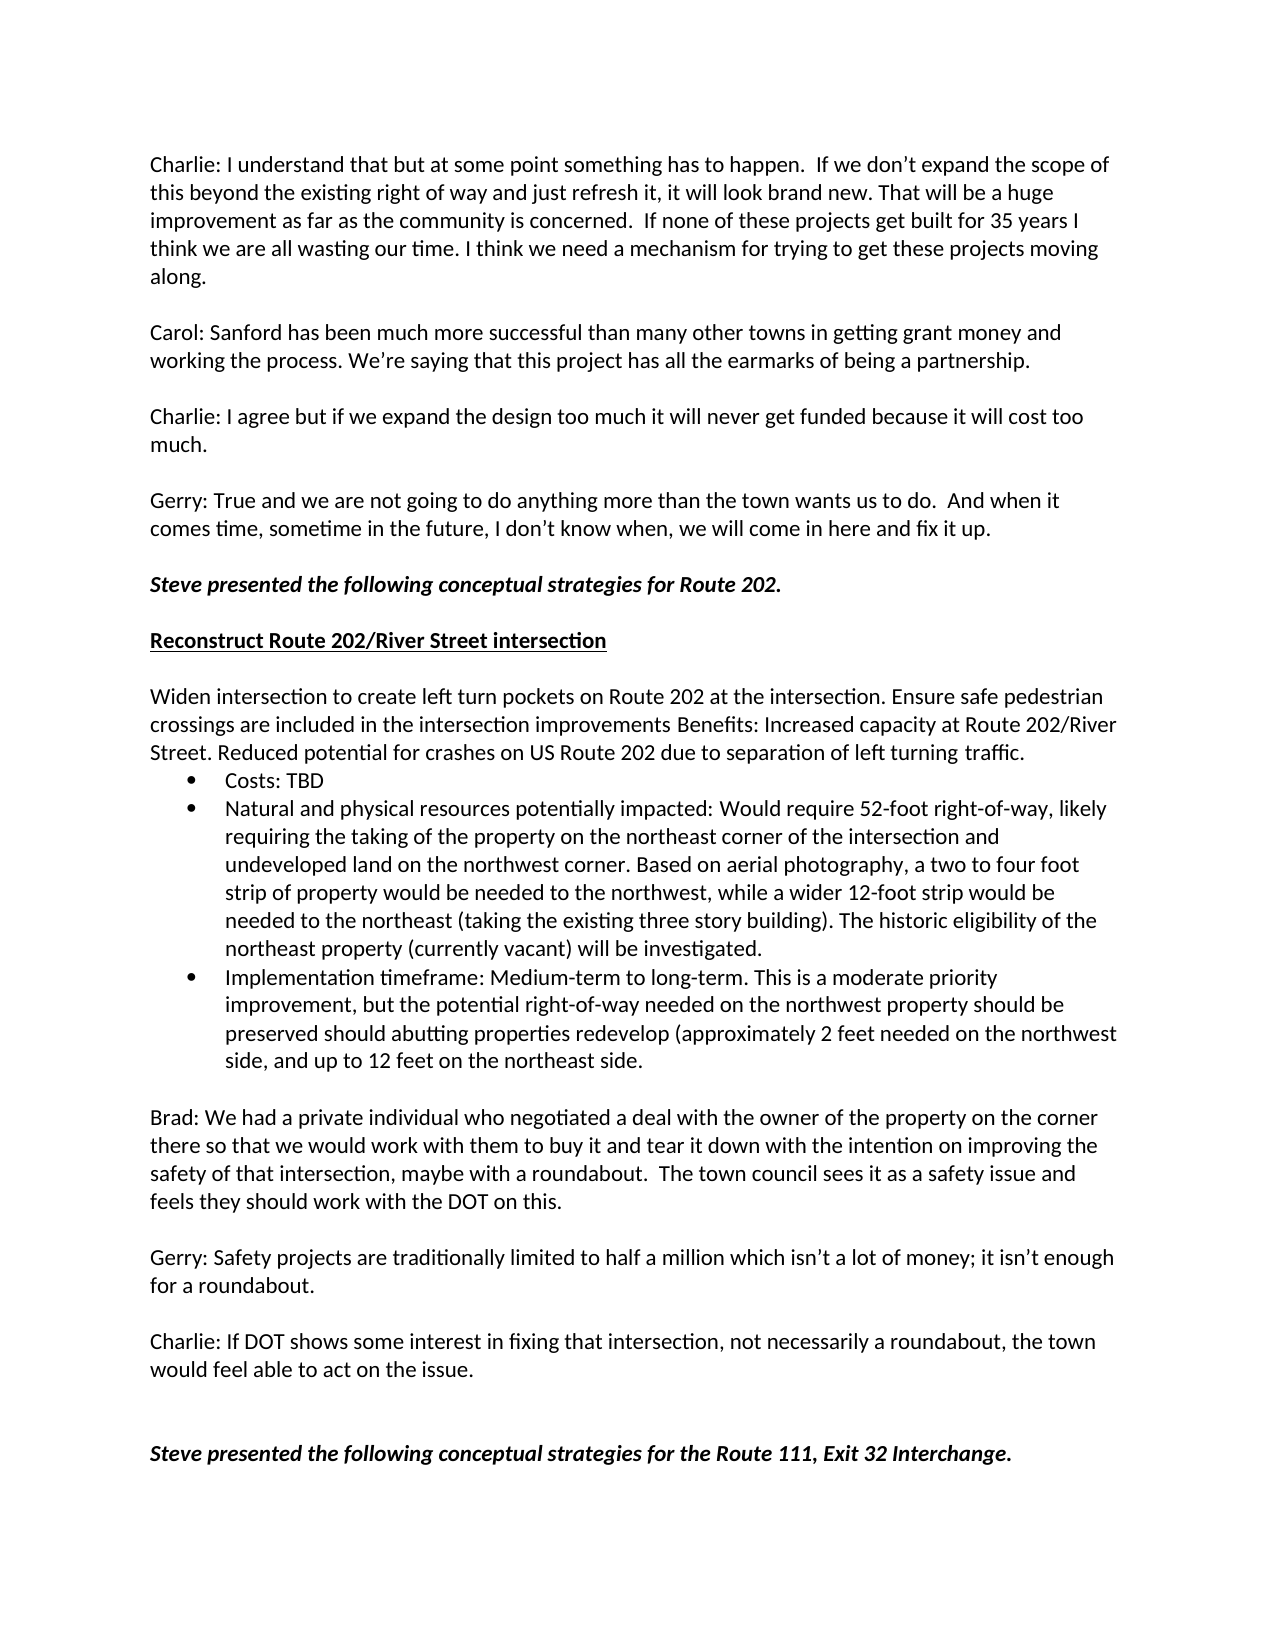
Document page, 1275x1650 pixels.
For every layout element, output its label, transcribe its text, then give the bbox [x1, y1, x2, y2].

text Steve presented the following conceptual strategies for Route 202. [150, 570, 1125, 598]
text Widen intersection to create left turn pockets on Route 202 at the intersection. Ensure safe pedestrian crossings are included in the intersection improvements Benefits: Increased capacity at Route 202/River Street. Reduced potential for crashes on US Route 202 due to separation of left turning traffic. [150, 682, 1125, 766]
list Natural and physical resources potentially impacted: Would require 52-foot right-of-way, likely requiring the taking of the property on the northeast corner of the intersection and undeveloped land on the northwest corner. Based on aerial photography, a two to four foot strip of property would be needed to the northwest, while a wider 12-foot strip would be needed to the northeast (taking the existing three story building). The historic eligibility of the northeast property (currently vacant) will be investigated. [187, 794, 1125, 963]
list Implementation timeframe: Medium-term to long-term. This is a moderate priority improvement, but the potential right-of-way needed on the northwest property should be preserved should abutting properties redevelop (approximately 2 feet needed on the northwest side, and up to 12 feet on the northeast side. [187, 963, 1125, 1075]
text Charlie: I understand that but at some point something has to happen. If we don’t expand the scope of this beyond the existing right of way and just refresh it, it will look brand new. That will be a huge improvement as far as the community is concerned. If none of these projects get built for 35 years I think we are all wasting our time. I think we need a mechanism for trying to get these projects moving along. [150, 150, 1125, 290]
text Gerry: Safety projects are traditionally limited to half a million which isn’t a lot of money; it isn’t enough for a roundabout. [150, 1243, 1125, 1299]
list Costs: TBD [187, 766, 1125, 794]
text Steve presented the following conceptual strategies for the Route 111, Exit 32 Interchange. [150, 1439, 1125, 1467]
text Charlie: If DOT shows some interest in fixing that intersection, not necessarily a roundabout, the town would feel able to act on the issue. [150, 1327, 1125, 1383]
text Gerry: True and we are not going to do anything more than the town wants us to do. And when it comes time, sometime in the future, I don’t know when, we will come in here and fix it up. [150, 486, 1125, 542]
text Charlie: I agree but if we expand the design too much it will never get funded because it will cost too much. [150, 402, 1125, 458]
text Carol: Sanford has been much more successful than many other towns in getting grant money and working the process. We’re saying that this project has all the earmarks of being a partnership. [150, 318, 1125, 374]
text Reconstruct Route 202/River Street intersection [150, 626, 1125, 654]
text Brad: We had a private individual who negotiated a deal with the owner of the property on the corner there so that we would work with them to buy it and tear it down with the intention on improving the safety of that intersection, maybe with a roundabout. The town council sees it as a safety issue and feels they should work with the DOT on this. [150, 1103, 1125, 1215]
